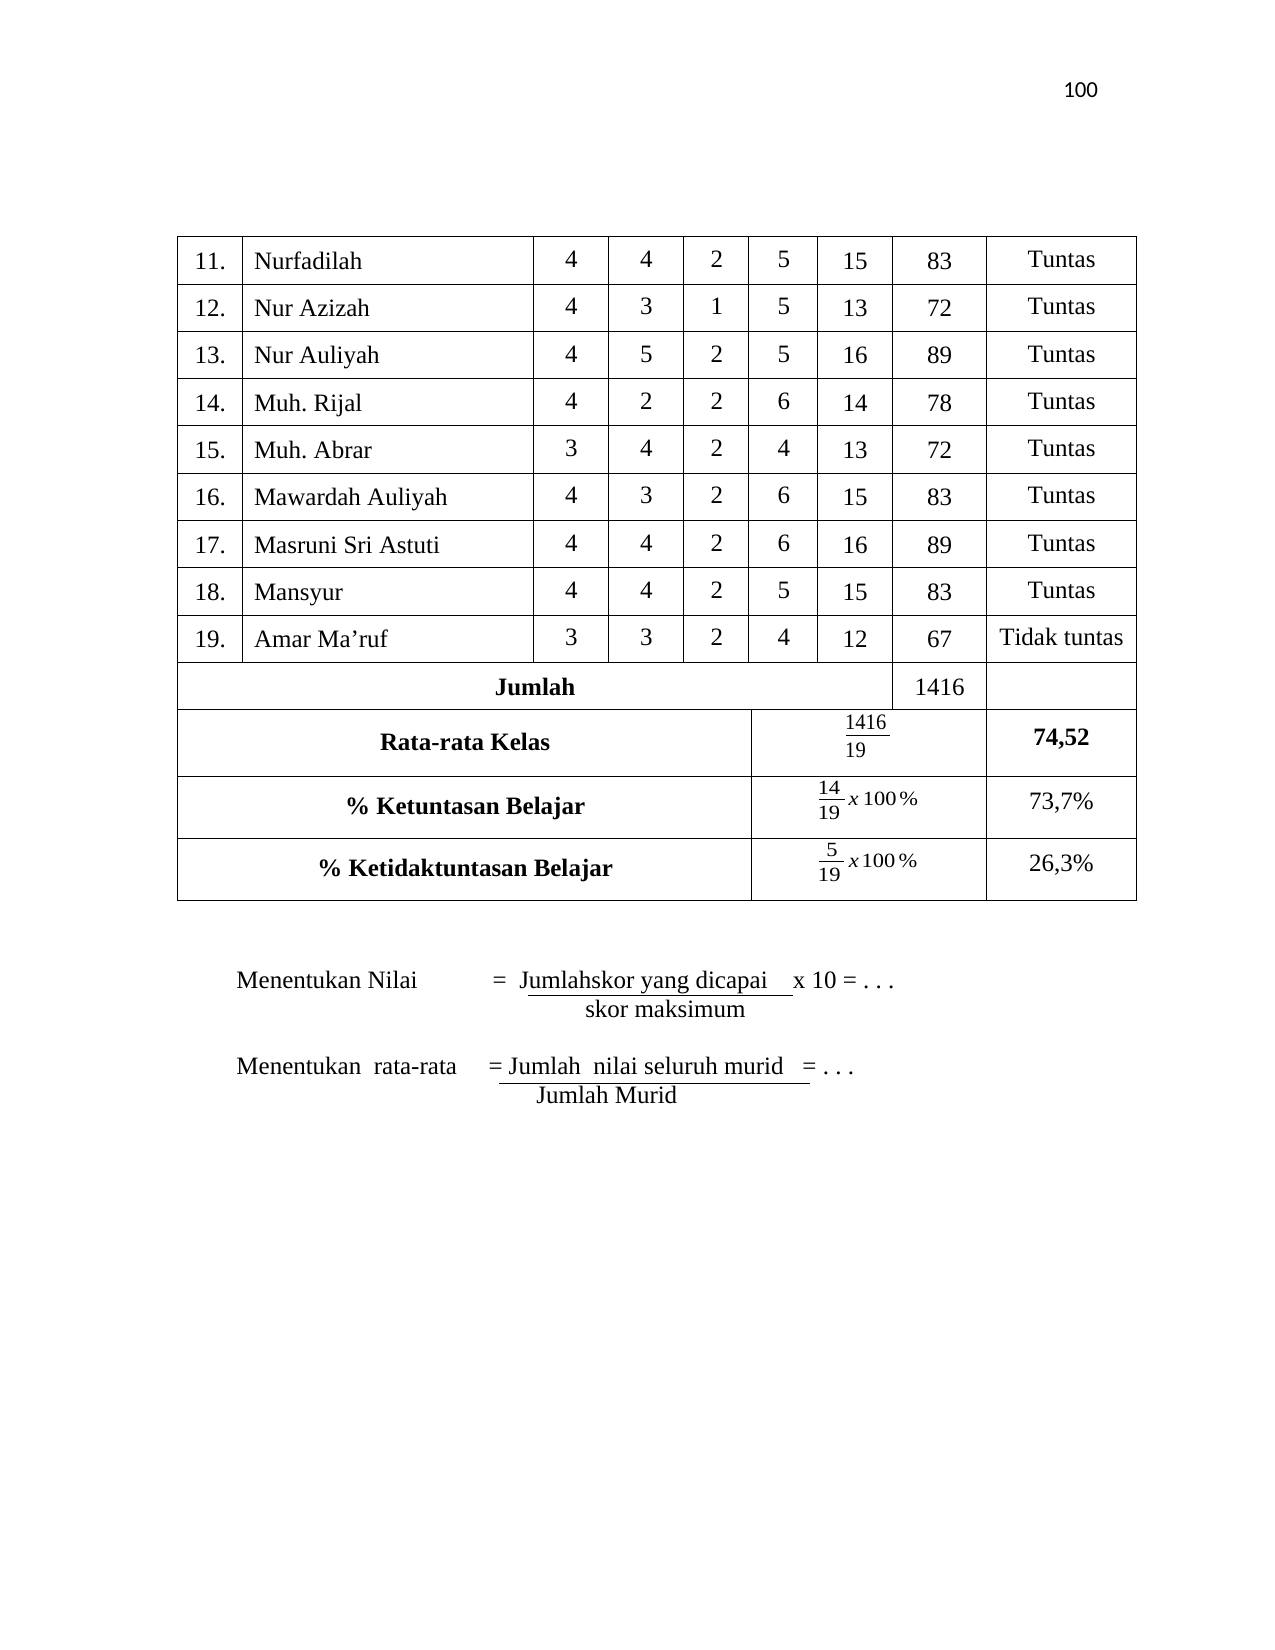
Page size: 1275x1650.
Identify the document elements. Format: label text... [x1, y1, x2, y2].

table_cell 4 [609, 568, 683, 614]
table_cell 6 [749, 521, 817, 567]
table_cell 3 [534, 426, 608, 473]
table_cell 2 [684, 521, 748, 567]
table_cell Mansyur [243, 568, 533, 614]
table_cell 72 [893, 285, 986, 331]
table_cell [752, 839, 986, 899]
table_cell Tuntas [987, 285, 1136, 331]
text skor maksimum [236, 994, 1098, 1022]
table_cell [987, 663, 1136, 709]
table_cell 67 [893, 616, 986, 662]
table_cell 5 [749, 332, 817, 378]
table_cell 83 [893, 474, 986, 520]
table_cell 83 [893, 237, 986, 283]
table_cell 15 [818, 474, 892, 520]
table_cell 2 [684, 237, 748, 283]
table_cell 4 [534, 474, 608, 520]
table_cell 83 [893, 568, 986, 614]
table_cell Nurfadilah [243, 237, 533, 283]
table_cell 4 [609, 237, 683, 283]
table_cell 1416 [893, 663, 986, 709]
table_cell 18. [178, 568, 242, 614]
table_cell Amar Ma’ruf [243, 616, 533, 662]
table_cell 74,52 [987, 710, 1136, 776]
table_cell % Ketidaktuntasan Belajar [178, 839, 751, 899]
table_cell Tuntas [987, 237, 1136, 283]
table_cell Rata-rata Kelas [178, 710, 751, 776]
table_cell 5 [609, 332, 683, 378]
table_cell 16. [178, 474, 242, 520]
table_cell 73,7% [987, 777, 1136, 837]
table_cell 2 [684, 332, 748, 378]
table_cell 26,3% [987, 839, 1136, 899]
table_cell Tuntas [987, 568, 1136, 614]
table_cell 3 [609, 616, 683, 662]
table_cell Tuntas [987, 521, 1136, 567]
table_cell Tuntas [987, 332, 1136, 378]
table_cell 12. [178, 285, 242, 331]
table_cell 3 [534, 616, 608, 662]
table_cell 4 [534, 237, 608, 283]
table_cell 5 [749, 285, 817, 331]
table_cell Tuntas [987, 426, 1136, 473]
table_cell 2 [684, 474, 748, 520]
table_cell 2 [684, 379, 748, 425]
table_cell 4 [749, 616, 817, 662]
table_cell Tuntas [987, 379, 1136, 425]
table_cell 5 [749, 568, 817, 614]
table_cell Nur Azizah [243, 285, 533, 331]
table_cell 5 [749, 237, 817, 283]
table_cell [752, 710, 986, 776]
table_cell 11. [178, 237, 242, 283]
table_cell 4 [534, 285, 608, 331]
table_cell 6 [749, 474, 817, 520]
table_cell 4 [609, 426, 683, 473]
table_cell Muh. Abrar [243, 426, 533, 473]
table_cell 15 [818, 568, 892, 614]
table_cell Tuntas [987, 474, 1136, 520]
table_cell 15. [178, 426, 242, 473]
table_cell 16 [818, 521, 892, 567]
text Menentukan Nilai = Jumlahskor yang dicapai x 10 = . . . [236, 965, 1098, 994]
table_cell Muh. Rijal [243, 379, 533, 425]
table_cell Jumlah [178, 663, 892, 709]
table_cell 4 [749, 426, 817, 473]
table_cell 89 [893, 332, 986, 378]
table_cell 19. [178, 616, 242, 662]
table_cell 4 [609, 521, 683, 567]
table_cell 4 [534, 332, 608, 378]
table_cell 3 [609, 285, 683, 331]
table_cell 14 [818, 379, 892, 425]
table_cell 13 [818, 426, 892, 473]
table_cell 17. [178, 521, 242, 567]
table_cell 2 [684, 568, 748, 614]
table_cell 4 [534, 568, 608, 614]
text Menentukan rata-rata = Jumlah nilai seluruh murid = . . . [236, 1051, 1098, 1080]
table_cell 72 [893, 426, 986, 473]
table_cell Masruni Sri Astuti [243, 521, 533, 567]
table_cell 4 [534, 379, 608, 425]
table_cell 89 [893, 521, 986, 567]
table_cell 2 [684, 426, 748, 473]
table_cell 15 [818, 237, 892, 283]
table_cell 16 [818, 332, 892, 378]
table_cell 13 [818, 285, 892, 331]
table_cell 1 [684, 285, 748, 331]
table_cell 3 [609, 474, 683, 520]
table_cell Nur Auliyah [243, 332, 533, 378]
text Jumlah Murid [236, 1080, 1098, 1109]
table_cell [752, 777, 986, 837]
table_cell 13. [178, 332, 242, 378]
table_cell 2 [609, 379, 683, 425]
table_cell 78 [893, 379, 986, 425]
table_cell 6 [749, 379, 817, 425]
table_cell Mawardah Auliyah [243, 474, 533, 520]
table_cell Tidak tuntas [987, 616, 1136, 662]
table_cell 4 [534, 521, 608, 567]
table_cell 14. [178, 379, 242, 425]
table_cell % Ketuntasan Belajar [178, 777, 751, 837]
table_cell 12 [818, 616, 892, 662]
table_cell 2 [684, 616, 748, 662]
